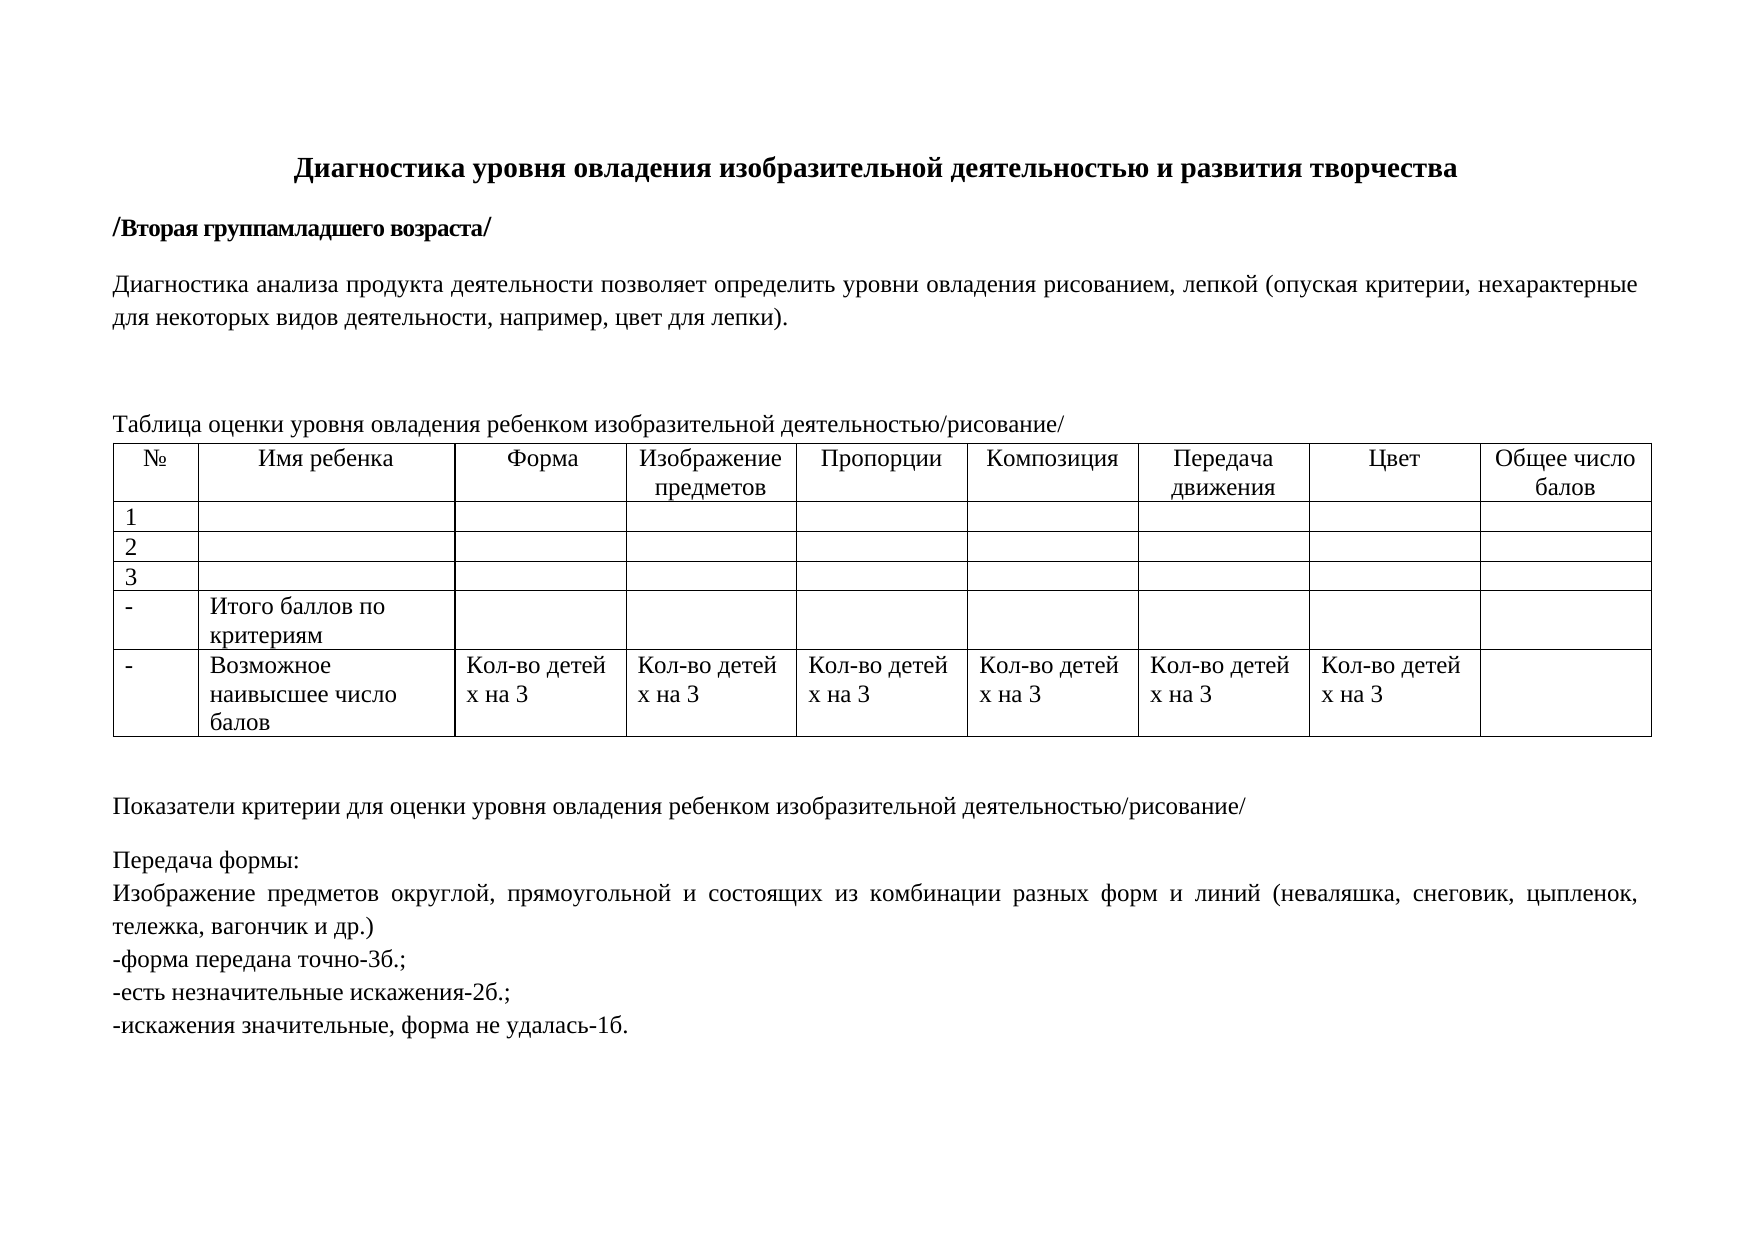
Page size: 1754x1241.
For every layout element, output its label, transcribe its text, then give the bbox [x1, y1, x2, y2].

table_cell [1310, 532, 1480, 561]
text Таблица оценки уровня овладения ребенком изобразительной деятельностью/рисование/ [112, 409, 1639, 438]
table_cell [627, 591, 796, 649]
table_cell [456, 562, 626, 590]
table_cell [797, 502, 967, 531]
table_cell [797, 591, 967, 649]
table_header Имя ребенка [199, 444, 454, 501]
table_cell 3 [114, 562, 198, 590]
table_cell [1310, 591, 1480, 649]
table_cell Кол-во детей х на 3 [1139, 650, 1309, 736]
table_cell Кол-во детей х на 3 [1310, 650, 1480, 736]
table_cell [1481, 502, 1651, 531]
table_cell [1139, 562, 1309, 590]
table_header Изображение предметов [627, 444, 796, 501]
table_cell Кол-во детей х на 3 [797, 650, 967, 736]
text -есть незначительные искажения-2б.; [112, 977, 1639, 1006]
table_cell [456, 532, 626, 561]
table_cell [1481, 591, 1651, 649]
table_cell [1481, 650, 1651, 736]
text /Вторая группамладшего возраста/ [112, 209, 1641, 243]
table_cell [199, 532, 454, 561]
text Диагностика уровня овладения изобразительной деятельностью и развития творчества [112, 150, 1639, 183]
table_cell - [114, 650, 198, 736]
table_cell [1139, 532, 1309, 561]
table_cell [968, 502, 1138, 531]
text -искажения значительные, форма не удалась-1б. [112, 1010, 1639, 1039]
table_cell [1481, 532, 1651, 561]
table_cell [968, 532, 1138, 561]
table_header Цвет [1310, 444, 1480, 501]
table_cell [968, 591, 1138, 649]
text Изображение предметов округлой, прямоугольной и состоящих из комбинации разных форм и линий (неваляшка, снеговик, цыпленок, тележка, вагончик и др.) [112, 878, 1639, 940]
table_header Передача движения [1139, 444, 1309, 501]
table_header Форма [456, 444, 626, 501]
table_cell Кол-во детей х на 3 [456, 650, 626, 736]
table_cell [627, 532, 796, 561]
table_header Пропорции [797, 444, 967, 501]
table_cell [968, 562, 1138, 590]
table_cell [199, 502, 454, 531]
table_cell Кол-во детей х на 3 [968, 650, 1138, 736]
table_cell Возможное наивысшее число балов [199, 650, 454, 736]
table_cell [456, 502, 626, 531]
text Показатели критерии для оценки уровня овладения ребенком изобразительной деятельностью/рисование/ [112, 791, 1639, 820]
table_cell [1310, 562, 1480, 590]
table_cell [797, 532, 967, 561]
text Диагностика анализа продукта деятельности позволяет определить уровни овладения рисованием, лепкой (опуская критерии, нехарактерные для некоторых видов деятельности, например, цвет для лепки). [112, 269, 1639, 331]
text Передача формы: [112, 845, 1639, 874]
table_cell [627, 502, 796, 531]
table_cell 2 [114, 532, 198, 561]
table_cell [1139, 591, 1309, 649]
table_cell [797, 562, 967, 590]
table_header № [114, 444, 198, 501]
table_cell [1139, 502, 1309, 531]
table_cell [1310, 502, 1480, 531]
table_cell 1 [114, 502, 198, 531]
text -форма передана точно-3б.; [112, 944, 1639, 973]
table_header Общее число балов [1481, 444, 1651, 501]
table_cell Итого баллов по критериям [199, 591, 454, 649]
table_header Композиция [968, 444, 1138, 501]
table_cell [199, 562, 454, 590]
table_cell Кол-во детей х на 3 [627, 650, 796, 736]
table_cell [1481, 562, 1651, 590]
table_cell - [114, 591, 198, 649]
table_cell [456, 591, 626, 649]
table_cell [627, 562, 796, 590]
